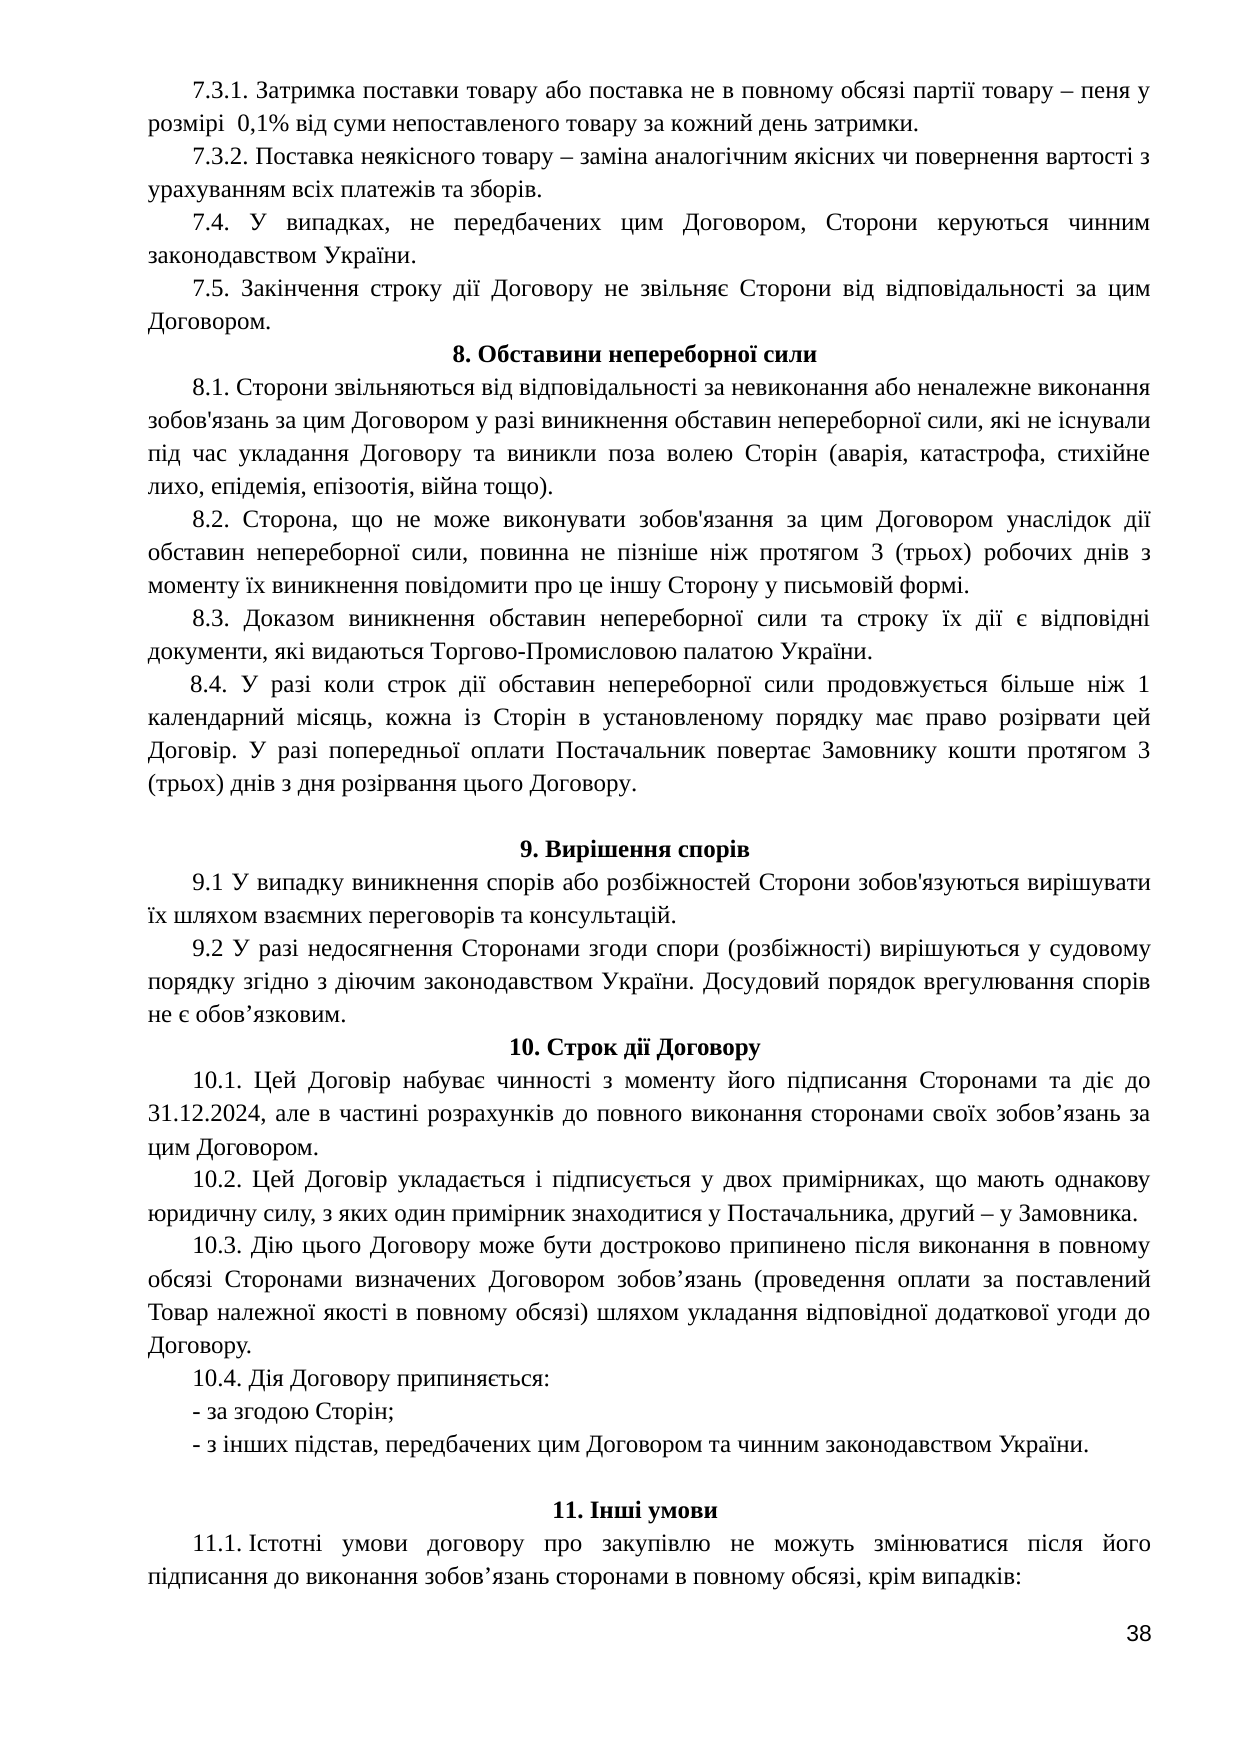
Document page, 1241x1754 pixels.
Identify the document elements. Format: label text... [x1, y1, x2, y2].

text 8.3. Доказом виникнення обставин непереборної сили та строку їх дії є відповідні документи, які видаються Торгово-Промисловою палатою України. [148, 603, 1152, 665]
text 9.1 У випадку виникнення спорів або розбіжностей Сторони зобов'язуються вирішувати їх шляхом взаємних переговорів та консультацій. [148, 867, 1152, 929]
text 10.3. Дію цього Договору може бути достроково припинено після виконання в повному обсязі Сторонами визначених Договором зобов’язань (проведення оплати за поставлений Товар належної якості в повному обсязі) шляхом укладання відповідної додаткової угоди до Договору. [148, 1231, 1152, 1358]
text 11.1. Істотні умови договору про закупівлю не можуть змінюватися після його підписання до виконання зобов’язань сторонами в повному обсязі, крім випадків: [148, 1528, 1152, 1589]
text - з інших підстав, передбачених цим Договором та чинним законодавством України. [148, 1429, 1152, 1457]
text 11. Інші умови [74, 1495, 1152, 1523]
text 9.2 У разі недосягнення Сторонами згоди спори (розбіжності) вирішуються у судовому порядку згідно з діючим законодавством України. Досудовий порядок врегулювання спорів не є обов’язковим. [148, 933, 1152, 1028]
text - за згодою Сторін; [148, 1396, 1152, 1424]
text 10.4. Дія Договору припиняється: [148, 1363, 1152, 1391]
text 10.1. Цей Договір набуває чинності з моменту його підписання Сторонами та діє до 31.12.2024, але в частині розрахунків до повного виконання сторонами своїх зобов’язань за цим Договором. [148, 1066, 1152, 1160]
text 9. Вирішення спорів [74, 834, 1152, 863]
text 8.4. У разі коли строк дії обставин непереборної сили продовжується більше ніж 1 календарний місяць, кожна із Сторін в установленому порядку має право розірвати цей Договір. У разі попередньої оплати Постачальник повертає Замовнику кошти протягом 3 (трьох) днів з дня розірвання цього Договору. [148, 669, 1152, 797]
text 10.2. Цей Договір укладається і підписується у двох примірниках, що мають однакову юридичну силу, з яких один примірник знаходитися у Постачальника, другий – у Замовника. [148, 1164, 1152, 1226]
text 7.3.1. Затримка поставки товару або поставка не в повному обсязі партії товару – пеня у розмірі 0,1% від суми непоставленого товару за кожний день затримки. [148, 75, 1152, 137]
text 7.4. У випадках, не передбачених цим Договором, Сторони керуються чинним законодавством України. [148, 207, 1152, 269]
text 8.1. Сторони звільняються від відповідальності за невиконання або неналежне виконання зобов'язань за цим Договором у разі виникнення обставин непереборної сили, які не існували під час укладання Договору та виникли поза волею Сторін (аварія, катастрофа, стихійне лихо, епідемія, епізоотія, війна тощо). [148, 372, 1152, 500]
text 7.3.2. Поставка неякісного товару – заміна аналогічним якісних чи повернення вартості з урахуванням всіх платежів та зборів. [148, 141, 1152, 203]
text 7.5. Закінчення строку дії Договору не звільняє Сторони від відповідальності за цим Договором. [148, 273, 1152, 335]
text 8. Обставини непереборної сили [74, 339, 1152, 368]
text 8.2. Сторона, що не може виконувати зобов'язання за цим Договором унаслідок дії обставин непереборної сили, повинна не пізніше ніж протягом 3 (трьох) робочих днів з моменту їх виникнення повідомити про це іншу Сторону у письмовій формі. [148, 504, 1152, 599]
text 10. Строк дії Договору [74, 1032, 1152, 1061]
